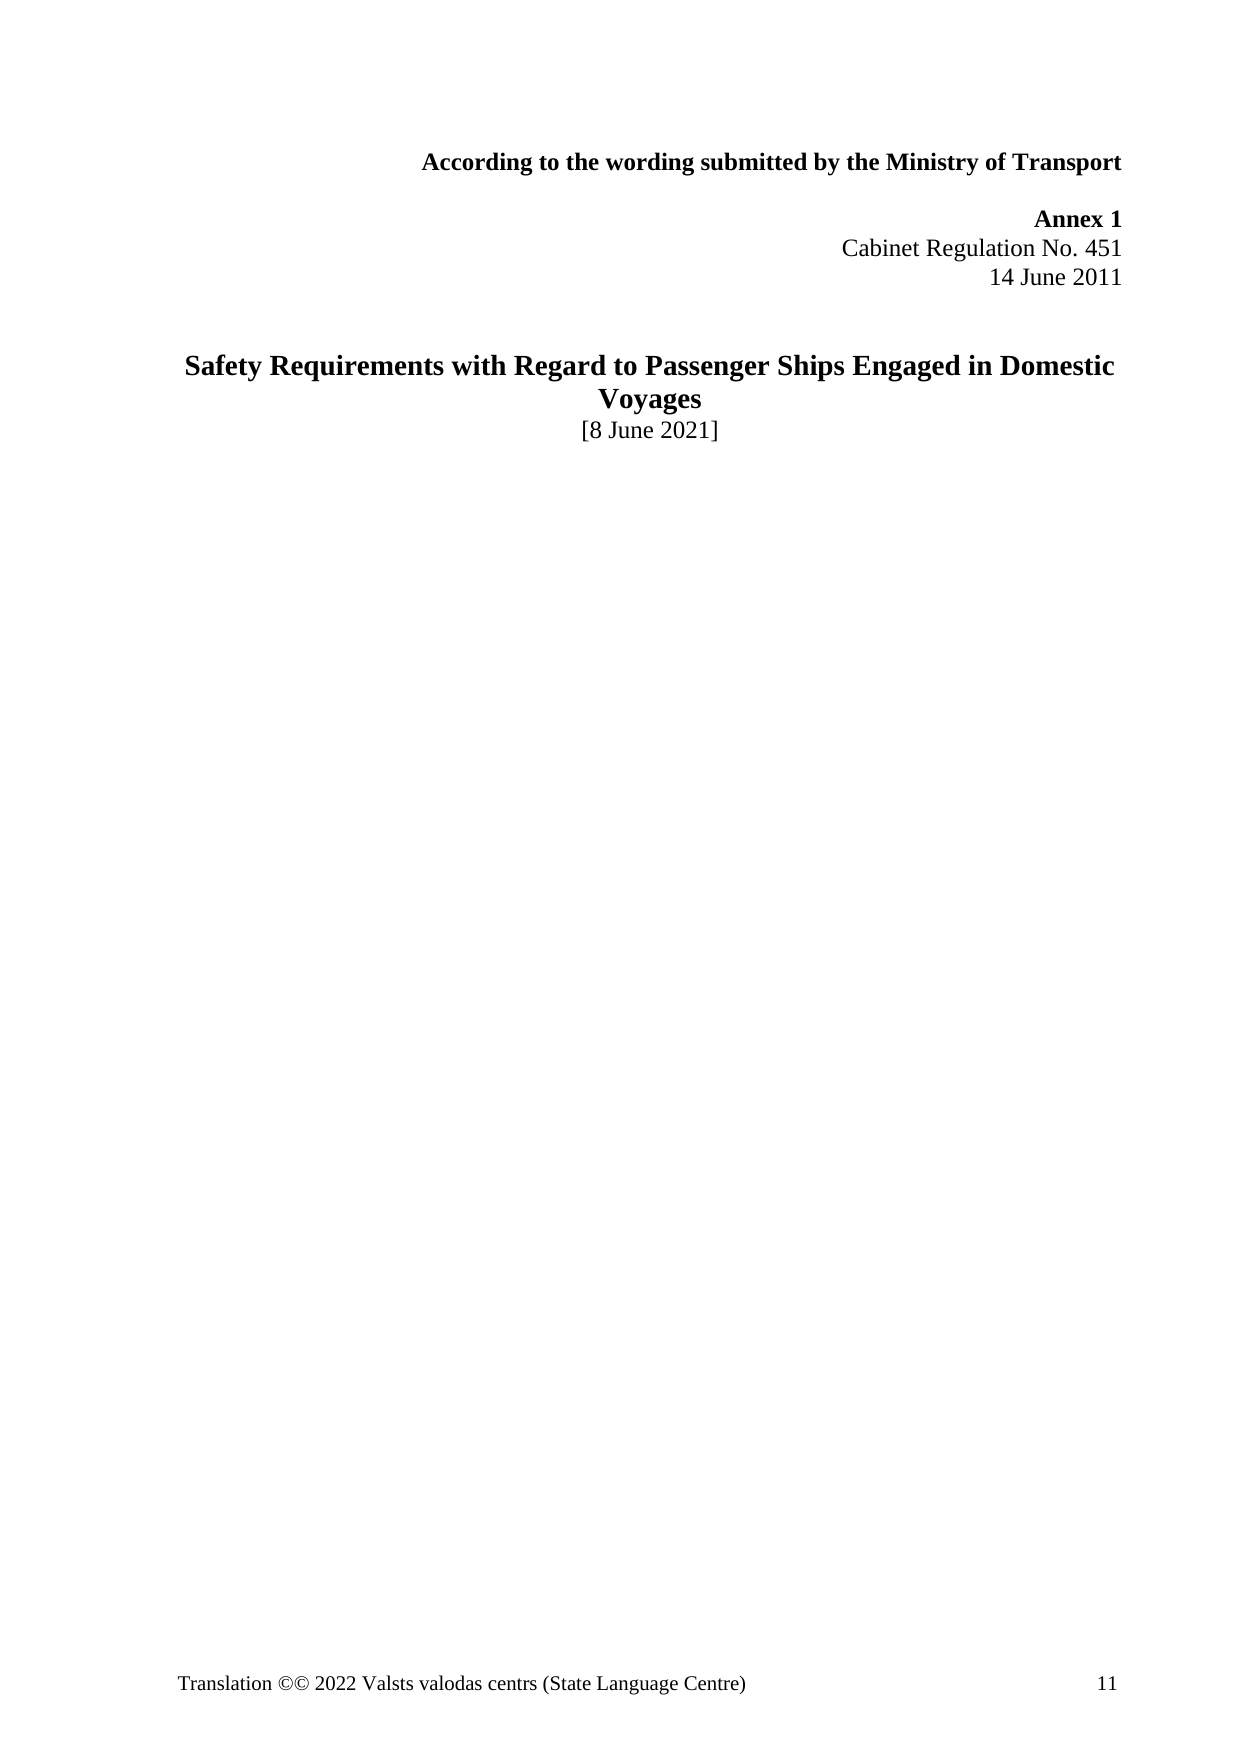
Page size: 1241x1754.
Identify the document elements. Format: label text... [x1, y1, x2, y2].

text Safety Requirements with Regard to Passenger Ships Engaged in Domestic Voyages [177, 348, 1122, 415]
text Cabinet Regulation No. 451 [177, 233, 1122, 262]
text According to the wording submitted by the Ministry of Transport [177, 147, 1122, 176]
text 14 June 2011 [177, 262, 1122, 291]
text [8 June 2021] [177, 415, 1122, 444]
text Annex 1 [177, 204, 1122, 233]
